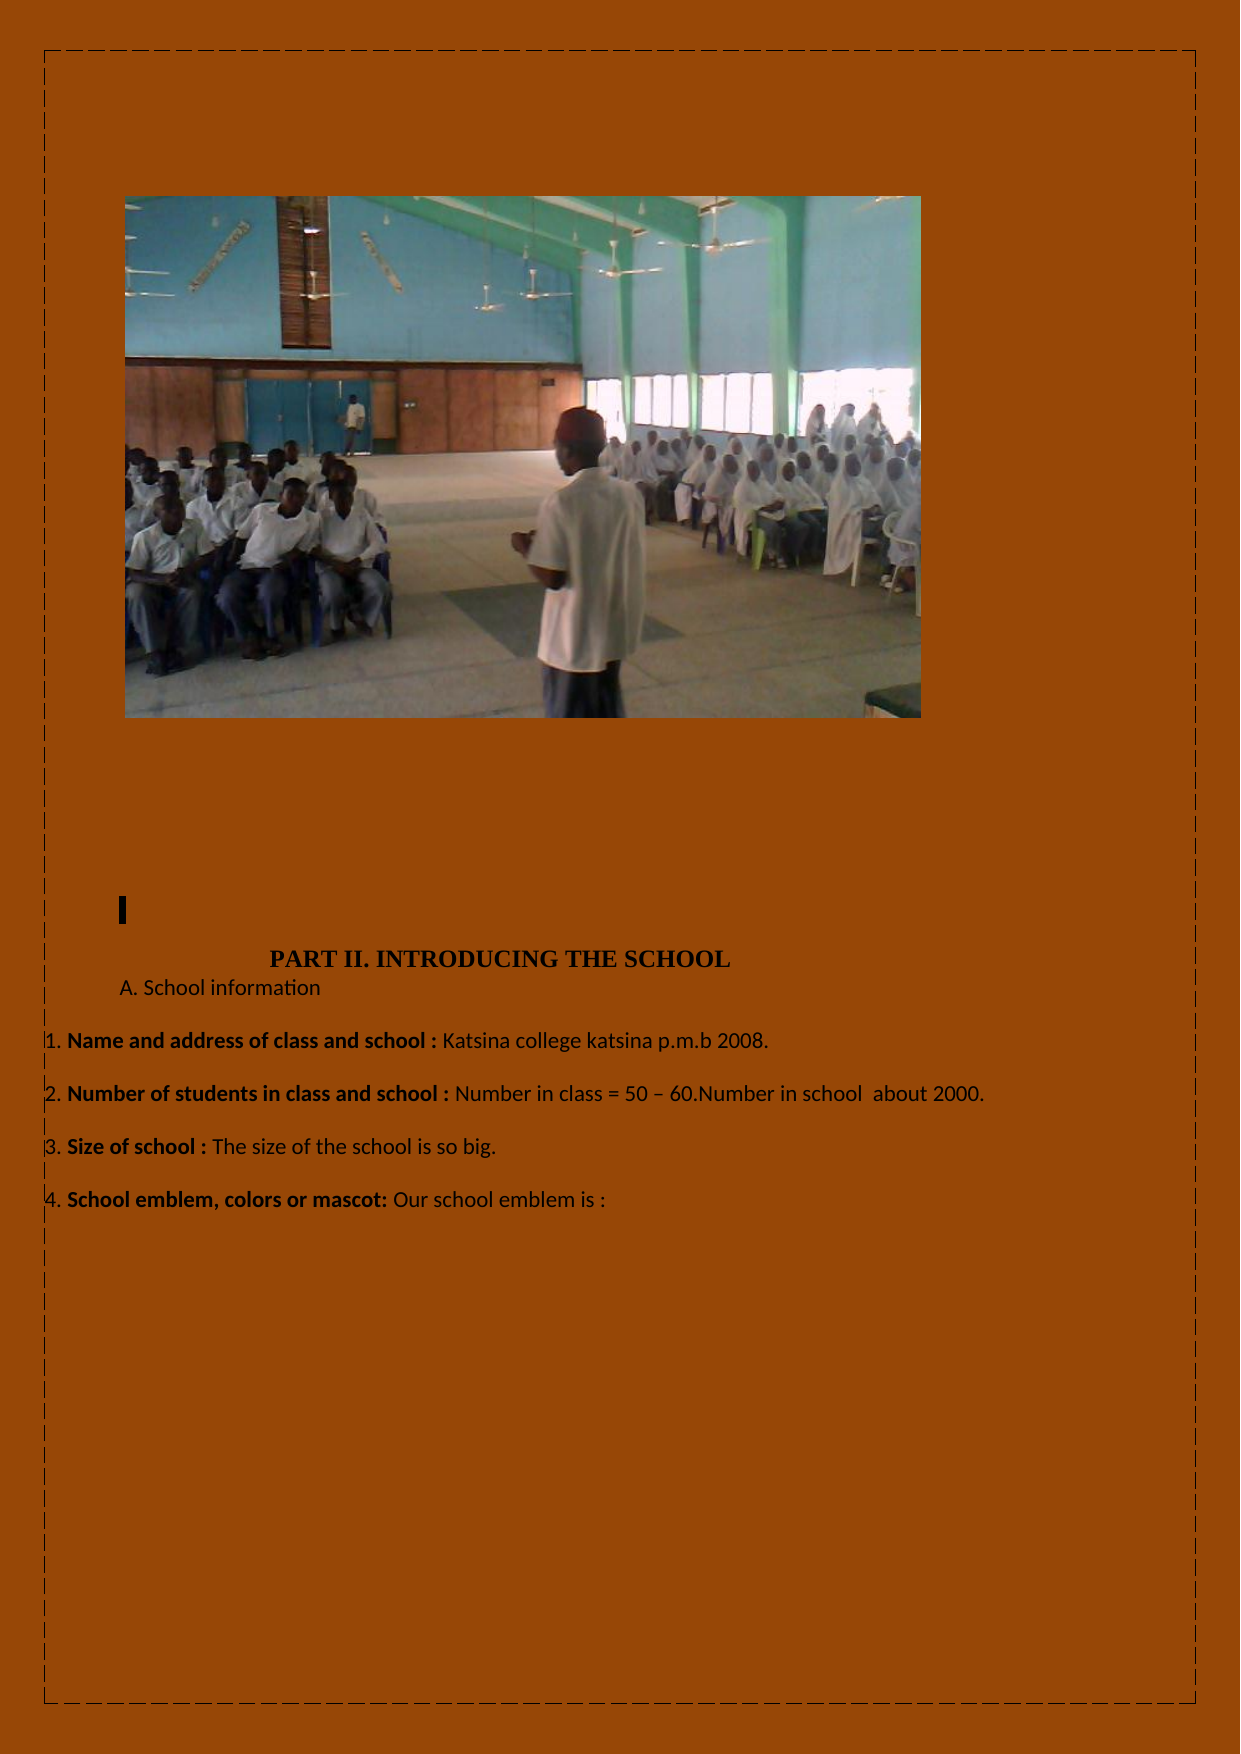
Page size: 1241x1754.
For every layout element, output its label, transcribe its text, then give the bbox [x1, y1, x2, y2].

text 1. Name and address of class and school : Katsina college katsina p.m.b 2008. [44, 1026, 1196, 1054]
subtitle PART II. INTRODUCING THE SCHOOL [194, 944, 1196, 973]
text 4. School emblem, colors or mascot: Our school emblem is : [44, 1185, 1196, 1213]
text 2. Number of students in class and school : Number in class = 50 – 60.Number in school about 2000. [45, 1079, 1196, 1107]
picture [125, 196, 921, 718]
text 3. Size of school : The size of the school is so big. [44, 1132, 1196, 1160]
text A. School information [44, 973, 1196, 1001]
